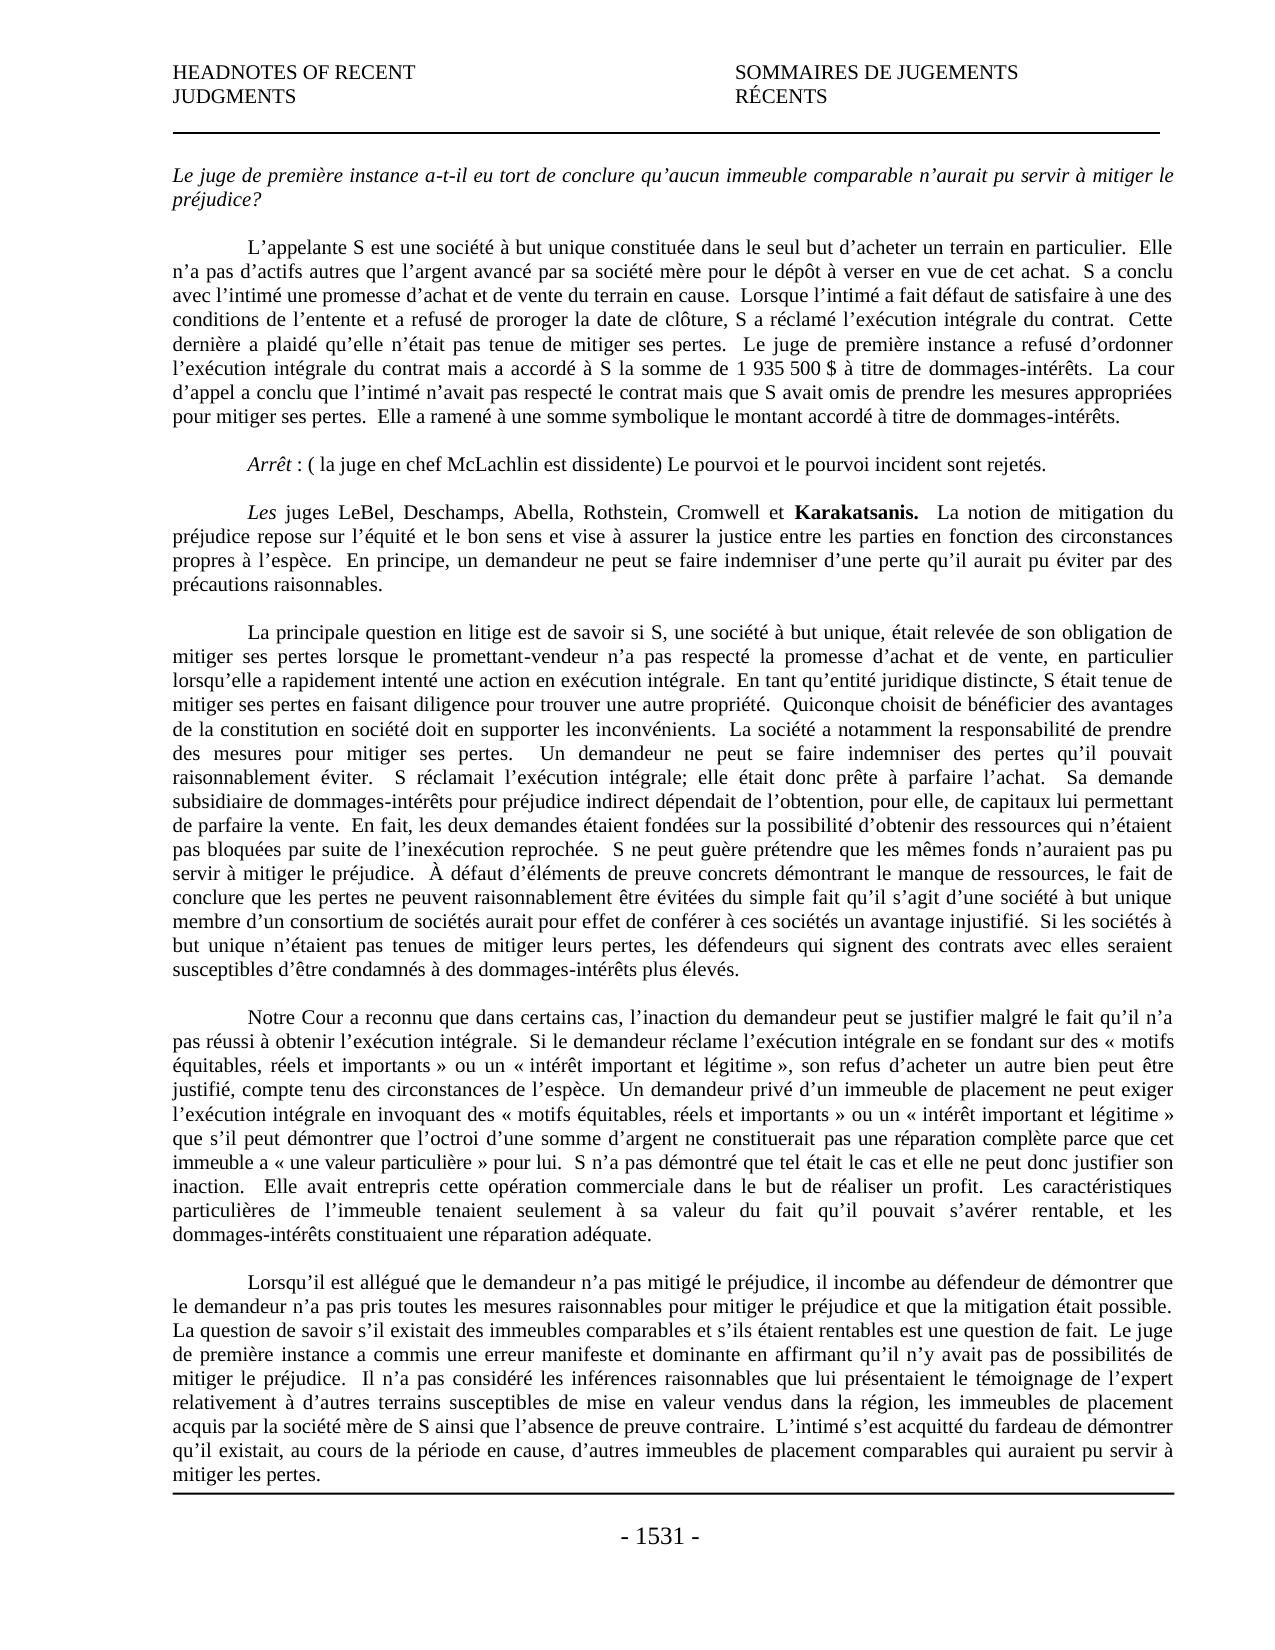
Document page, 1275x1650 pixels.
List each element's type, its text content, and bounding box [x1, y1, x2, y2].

text Lorsqu’il est allégué que le demandeur n’a pas mitigé le préjudice, il incombe au défendeur de démontrer que le demandeur n’a pas pris toutes les mesures raisonnables pour mitiger le préjudice et que la mitigation était possible. La question de savoir s’il existait des immeubles comparables et s’ils étaient rentables est une question de fait. Le juge de première instance a commis une erreur manifeste et dominante en affirmant qu’il n’y avait pas de possibilités de mitiger le préjudice. Il n’a pas considéré les inférences raisonnables que lui présentaient le témoignage de l’expert relativement à d’autres terrains susceptibles de mise en valeur vendus dans la région, les immeubles de placement acquis par la société mère de S ainsi que l’absence de preuve contraire. L’intimé s’est acquitté du fardeau de démontrer qu’il existait, au cours de la période en cause, d’autres immeubles de placement comparables qui auraient pu servir à mitiger les pertes. [172, 1270, 1174, 1486]
text Les juges LeBel, Deschamps, Abella, Rothstein, Cromwell et Karakatsanis. La notion de mitigation du préjudice repose sur l’équité et le bon sens et vise à assurer la justice entre les parties en fonction des circonstances propres à l’espèce. En principe, un demandeur ne peut se faire indemniser d’une perte qu’il aurait pu éviter par des précautions raisonnables. [172, 500, 1174, 596]
text Arrêt : ( la juge en chef McLachlin est dissidente) Le pourvoi et le pourvoi incident sont rejetés. [172, 452, 1174, 476]
text Notre Cour a reconnu que dans certains cas, l’inaction du demandeur peut se justifier malgré le fait qu’il n’a pas réussi à obtenir l’exécution intégrale. Si le demandeur réclame l’exécution intégrale en se fondant sur des « motifs équitables, réels et importants » ou un « intérêt important et légitime », son refus d’acheter un autre bien peut être justifié, compte tenu des circonstances de l’espèce. Un demandeur privé d’un immeuble de placement ne peut exiger l’exécution intégrale en invoquant des « motifs équitables, réels et importants » ou un « intérêt important et légitime » que s’il peut démontrer que l’octroi d’une somme d’argent ne constituerait pas une réparation complète parce que cet immeuble a « une valeur particulière » pour lui. S n’a pas démontré que tel était le cas et elle ne peut donc justifier son inaction. Elle avait entrepris cette opération commerciale dans le but de réaliser un profit. Les caractéristiques particulières de l’immeuble tenaient seulement à sa valeur du fait qu’il pouvait s’avérer rentable, et les dommages-intérêts constituaient une réparation adéquate. [172, 1005, 1174, 1246]
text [172, 163, 1174, 211]
text La principale question en litige est de savoir si S, une société à but unique, était relevée de son obligation de mitiger ses pertes lorsque le promettant-vendeur n’a pas respecté la promesse d’achat et de vente, en particulier lorsqu’elle a rapidement intenté une action en exécution intégrale. En tant qu’entité juridique distincte, S était tenue de mitiger ses pertes en faisant diligence pour trouver une autre propriété. Quiconque choisit de bénéficier des avantages de la constitution en société doit en supporter les inconvénients. La société a notamment la responsabilité de prendre des mesures pour mitiger ses pertes. Un demandeur ne peut se faire indemniser des pertes qu’il pouvait raisonnablement éviter. S réclamait l’exécution intégrale; elle était donc prête à parfaire l’achat. Sa demande subsidiaire de dommages-intérêts pour préjudice indirect dépendait de l’obtention, pour elle, de capitaux lui permettant de parfaire la vente. En fait, les deux demandes étaient fondées sur la possibilité d’obtenir des ressources qui n’étaient pas bloquées par suite de l’inexécution reprochée. S ne peut guère prétendre que les mêmes fonds n’auraient pas pu servir à mitiger le préjudice. À défaut d’éléments de preuve concrets démontrant le manque de ressources, le fait de conclure que les pertes ne peuvent raisonnablement être évitées du simple fait qu’il s’agit d’une société à but unique membre d’un consortium de sociétés aurait pour effet de conférer à ces sociétés un avantage injustifié. Si les sociétés à but unique n’étaient pas tenues de mitiger leurs pertes, les défendeurs qui signent des contrats avec elles seraient susceptibles d’être condamnés à des dommages-intérêts plus élevés. [172, 620, 1174, 981]
text L’appelante S est une société à but unique constituée dans le seul but d’acheter un terrain en particulier. Elle n’a pas d’actifs autres que l’argent avancé par sa société mère pour le dépôt à verser en vue de cet achat. S a conclu avec l’intimé une promesse d’achat et de vente du terrain en cause. Lorsque l’intimé a fait défaut de satisfaire à une des conditions de l’entente et a refusé de proroger la date de clôture, S a réclamé l’exécution intégrale du contrat. Cette dernière a plaidé qu’elle n’était pas tenue de mitiger ses pertes. Le juge de première instance a refusé d’ordonner l’exécution intégrale du contrat mais a accordé à S la somme de 1 935 500 $ à titre de dommages-intérêts. La cour d’appel a conclu que l’intimé n’avait pas respecté le contrat mais que S avait omis de prendre les mesures appropriées pour mitiger ses pertes. Elle a ramené à une somme symbolique le montant accordé à titre de dommages-intérêts. [172, 235, 1174, 428]
